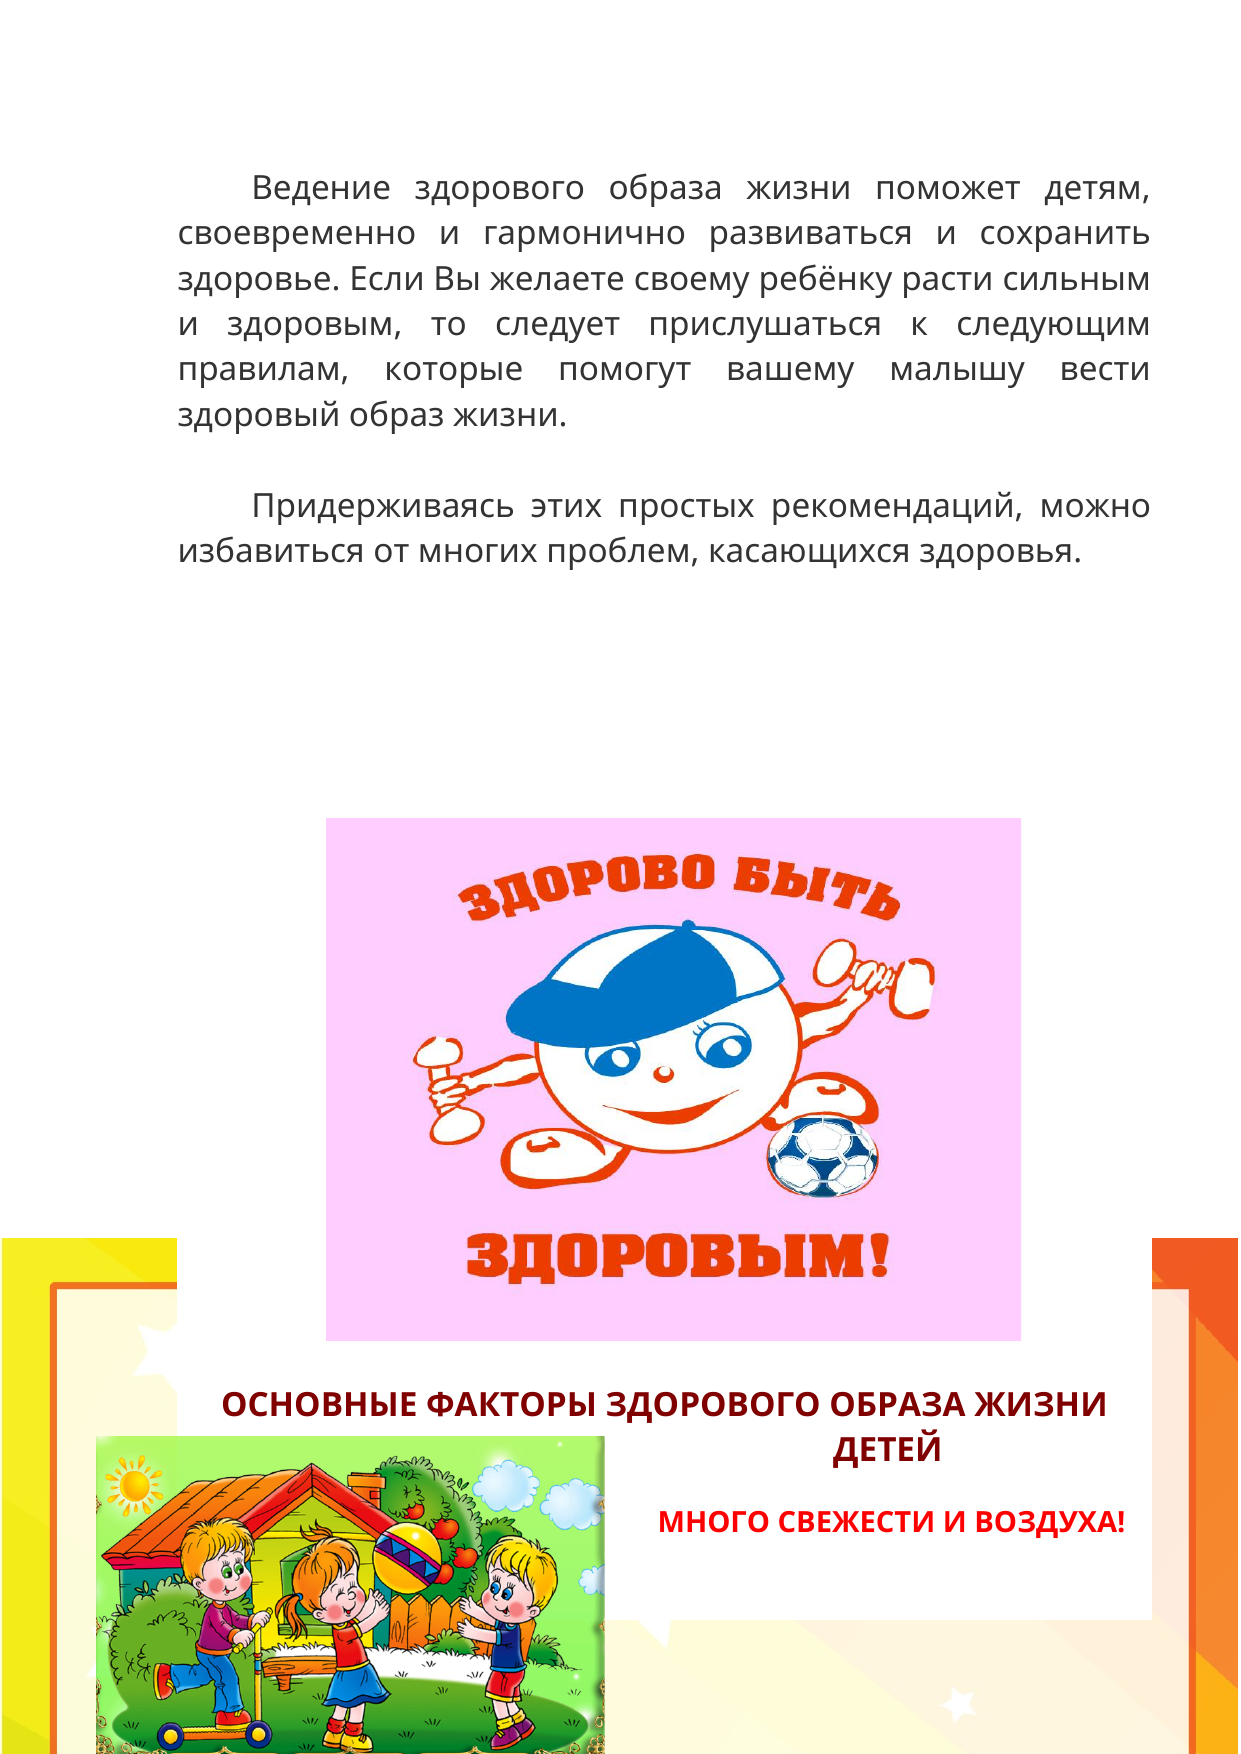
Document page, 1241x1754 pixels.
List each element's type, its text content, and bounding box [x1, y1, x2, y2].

picture [326, 818, 1022, 1341]
text Ведение здорового образа жизни поможет детям, своевременно и гармонично развиваться и сохранить здоровье. Если Вы желаете своему ребёнку расти сильным и здоровым, то следует прислушаться к следующим правилам, которые помогут вашему малышу вести здоровый образ жизни. [177, 163, 1152, 436]
text Придерживаясь этих простых рекомендаций, можно избавиться от многих проблем, касающихся здоровья. [177, 481, 1152, 572]
picture [0, 1238, 1238, 1754]
text Много свежести и воздуха! [605, 1501, 1152, 1541]
text Основные факторы здорового образа жизни детей [177, 1381, 1152, 1471]
